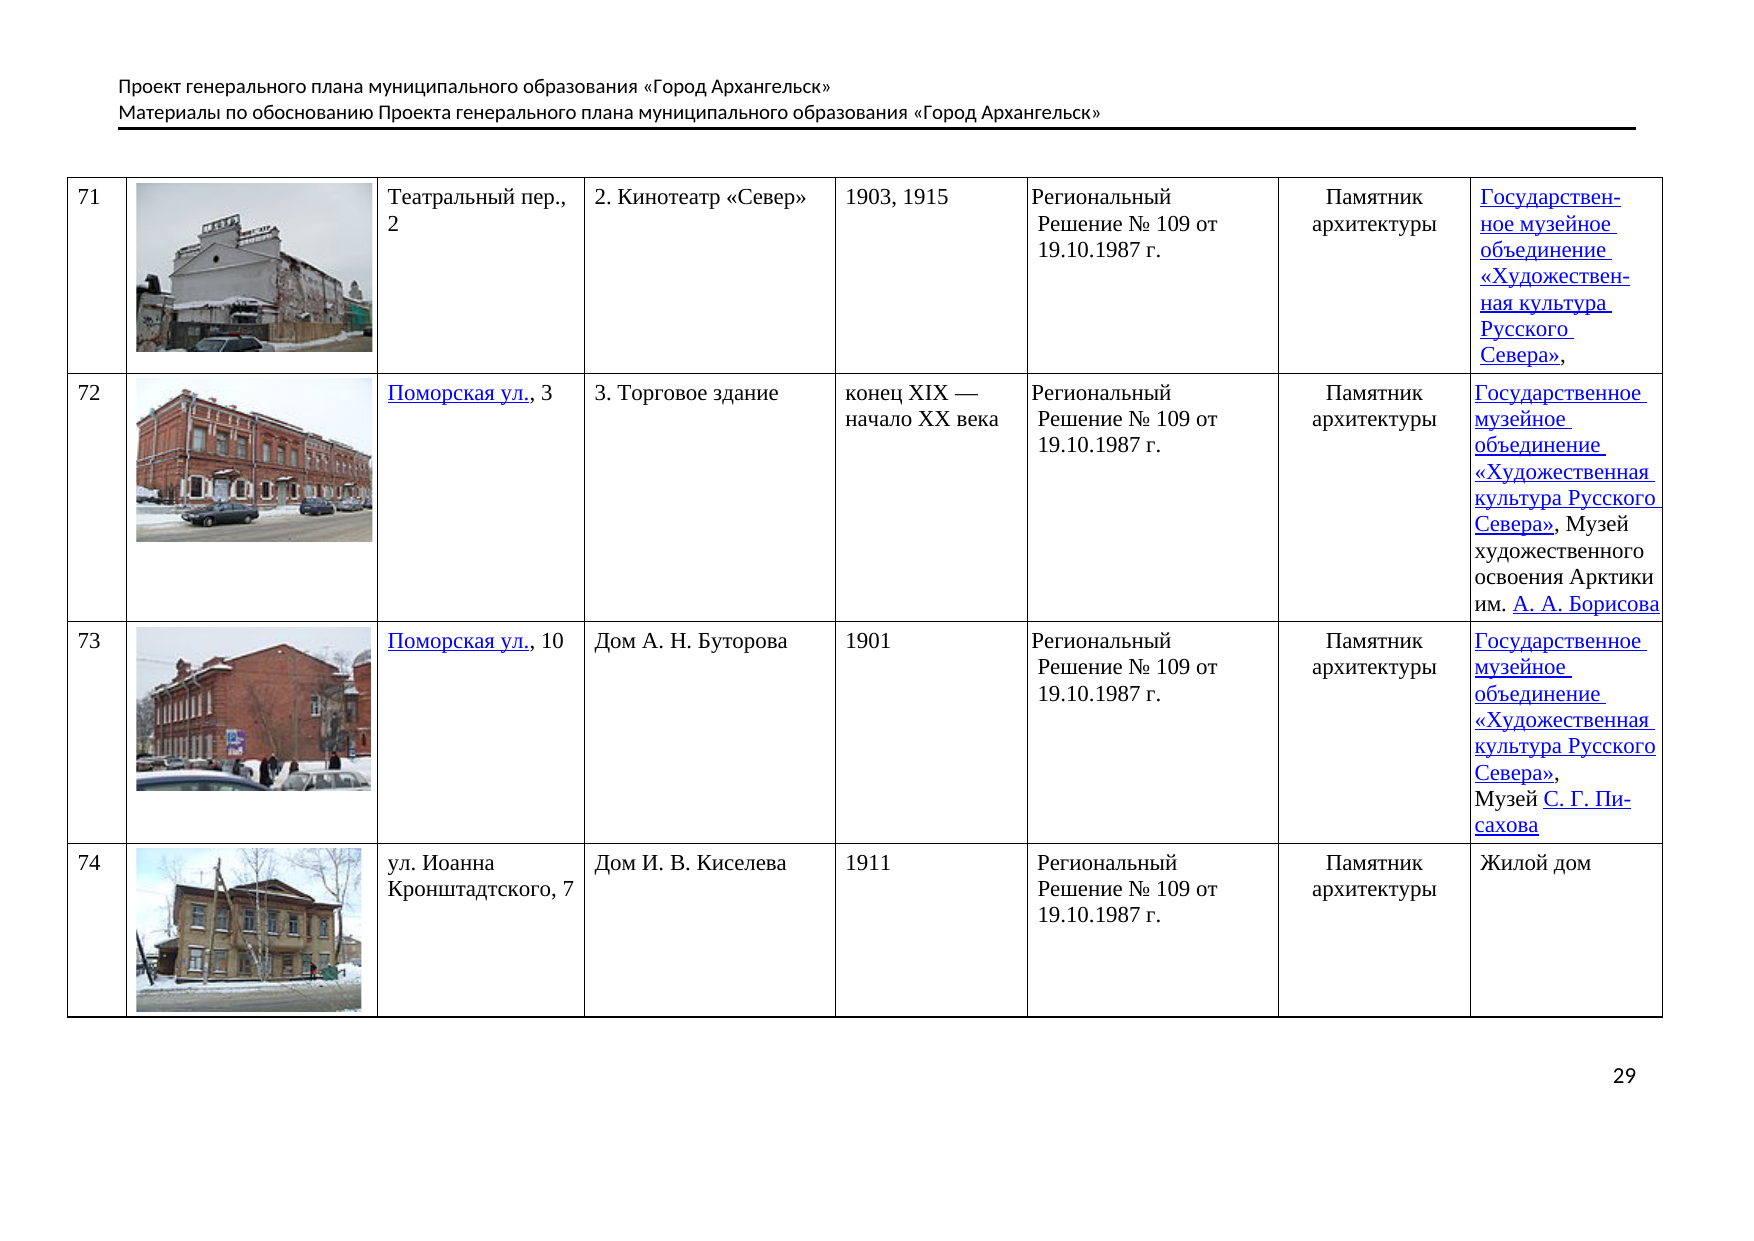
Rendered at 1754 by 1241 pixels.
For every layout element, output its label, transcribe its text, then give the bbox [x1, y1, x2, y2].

table_cell 74 [68, 844, 126, 1016]
table_cell Поморская ул., 3 [378, 374, 584, 621]
table_cell Дом А. Н. Буторова [585, 622, 835, 843]
table_cell Театральный пер., 2 [378, 178, 584, 373]
table_cell 2. Кинотеатр «Север» [585, 178, 835, 373]
table_cell Государственное музейное объединение «Художественная культура Русского Севера», Музей С. Г. Пи-сахова [1471, 622, 1662, 843]
table_cell Жилой дом [1471, 844, 1662, 1016]
table_cell Государственное музейное объединение «Художественная культура Русского Севера», Музей художественного освоения Арктики им. А. А. Борисова [1471, 374, 1662, 621]
picture [136, 848, 362, 1012]
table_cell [1028, 844, 1278, 1016]
table_cell Региональный Решение № 109 от 19.10.1987 г. [1028, 374, 1278, 621]
table_cell ул. Иоанна Кронштадтского, 7 [378, 844, 584, 1016]
table_cell Дом И. В. Киселева [585, 844, 835, 1016]
table_cell конец XIX — начало XX века [836, 374, 1027, 621]
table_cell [1279, 844, 1470, 1016]
picture [136, 378, 373, 542]
table_cell 1901 [836, 622, 1027, 843]
table_cell Региональный Решение № 109 от 19.10.1987 г. [1028, 622, 1278, 843]
table_cell 72 [68, 374, 126, 621]
table_cell 3. Торговое здание [585, 374, 835, 621]
table_cell [127, 374, 377, 621]
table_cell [1028, 178, 1278, 373]
table_cell 73 [68, 622, 126, 843]
table_cell [127, 178, 377, 373]
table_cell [1279, 178, 1470, 373]
picture [136, 627, 371, 791]
table_cell Памятник архитектуры [1279, 622, 1470, 843]
table_cell 1903, 1915 [836, 178, 1027, 373]
table_cell [127, 622, 377, 843]
table_cell Государствен-ное музейное объединение «Художествен-ная культура Русского Севера», [1471, 178, 1662, 373]
picture [136, 183, 373, 352]
table_cell Памятник архитектуры [1279, 374, 1470, 621]
table_cell Поморская ул., 10 [378, 622, 584, 843]
table_cell [127, 844, 377, 1016]
table_cell 71 [68, 178, 126, 373]
table_cell 1911 [836, 844, 1027, 1016]
